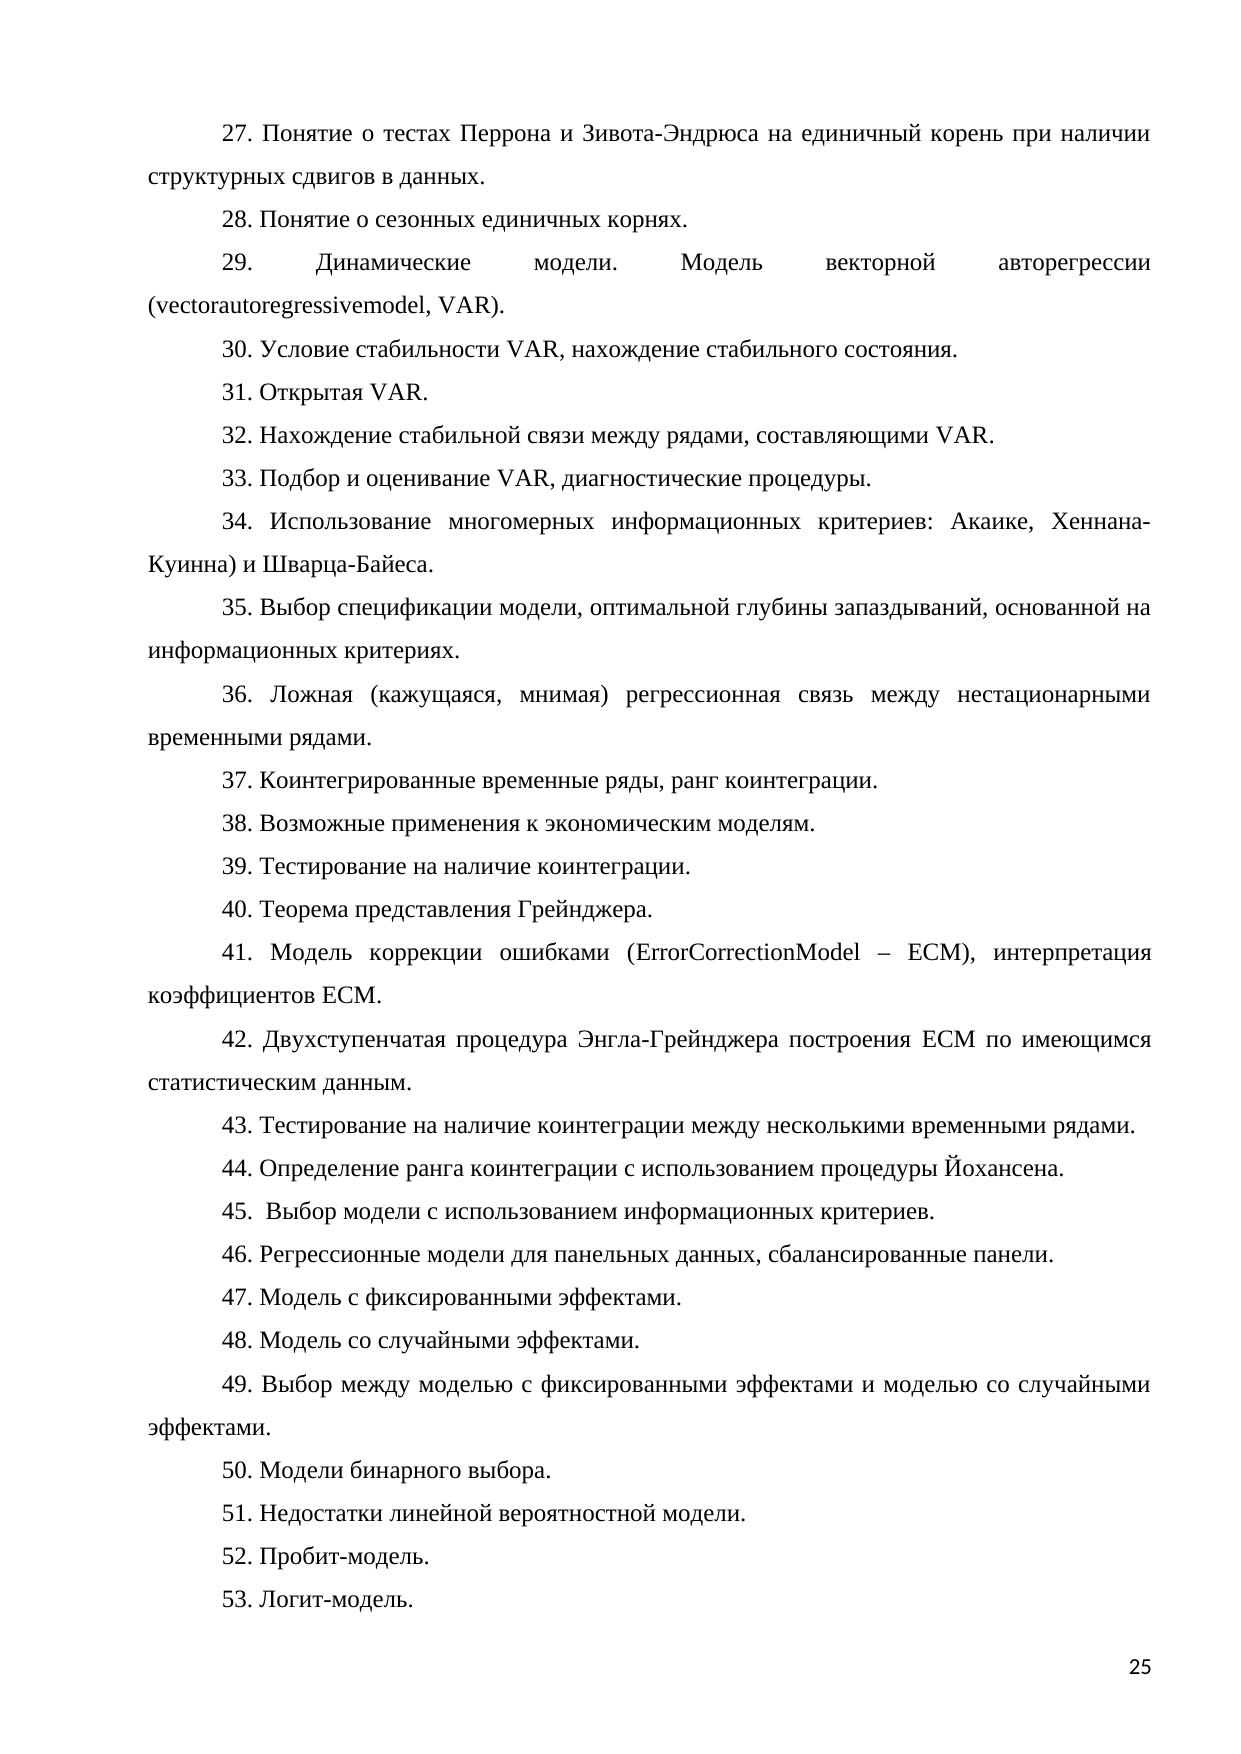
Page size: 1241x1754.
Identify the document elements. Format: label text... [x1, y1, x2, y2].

text 38. Возможные применения к экономическим моделям. [148, 808, 1152, 837]
text 50. Модели бинарного выбора. [148, 1455, 1152, 1484]
text 37. Коинтегрированные временные ряды, ранг коинтеграции. [148, 765, 1152, 794]
text 32. Нахождение стабильной связи между рядами, составляющими VAR. [148, 420, 1152, 449]
text 30. Условие стабильности VAR, нахождение стабильного состояния. [148, 334, 1152, 362]
text 35. Выбор спецификации модели, оптимальной глубины запаздываний, основанной на информационных критериях. [148, 592, 1152, 664]
text 42. Двухступенчатая процедура Энгла-Грейнджера построения ECM по имеющимся статистическим данным. [148, 1024, 1152, 1096]
text 39. Тестирование на наличие коинтеграции. [148, 851, 1152, 880]
text 36. Ложная (кажущаяся, мнимая) регрессионная связь между нестационарными временными рядами. [148, 679, 1152, 751]
text 40. Теорема представления Грейнджера. [148, 894, 1152, 923]
text 31. Открытая VAR. [148, 377, 1152, 406]
text 45. Выбор модели с использованием информационных критериев. [148, 1196, 1152, 1225]
text 48. Модель со случайными эффектами. [148, 1326, 1152, 1354]
text 53. Логит-модель. [148, 1584, 1152, 1613]
text 44. Определение ранга коинтеграции с использованием процедуры Йохансена. [148, 1153, 1152, 1182]
text 47. Модель с фиксированными эффектами. [148, 1282, 1152, 1311]
text 52. Пробит-модель. [148, 1541, 1152, 1570]
text 41. Модель коррекции ошибками (ErrorCorrectionModel – ECM), интерпретация коэффициентов ECM. [148, 937, 1152, 1009]
text 49. Выбор между моделью с фиксированными эффектами и моделью со случайными эффектами. [148, 1369, 1152, 1441]
text 28. Понятие о сезонных единичных корнях. [148, 204, 1152, 233]
text 34. Использование многомерных информационных критериев: Акаике, Хеннана-Куинна) и Шварца-Байеса. [148, 506, 1152, 578]
text 51. Недостатки линейной вероятностной модели. [148, 1498, 1152, 1527]
text 29. Динамические модели. Модель векторной авторегрессии (vectorautoregressivemodel, VAR). [148, 247, 1152, 319]
text 46. Регрессионные модели для панельных данных, сбалансированные панели. [148, 1239, 1152, 1268]
text 27. Понятие о тестах Перрона и Зивота-Эндрюса на единичный корень при наличии структурных сдвигов в данных. [148, 118, 1152, 190]
text 43. Тестирование на наличие коинтеграции между несколькими временными рядами. [148, 1110, 1152, 1139]
text 33. Подбор и оценивание VAR, диагностические процедуры. [148, 463, 1152, 492]
